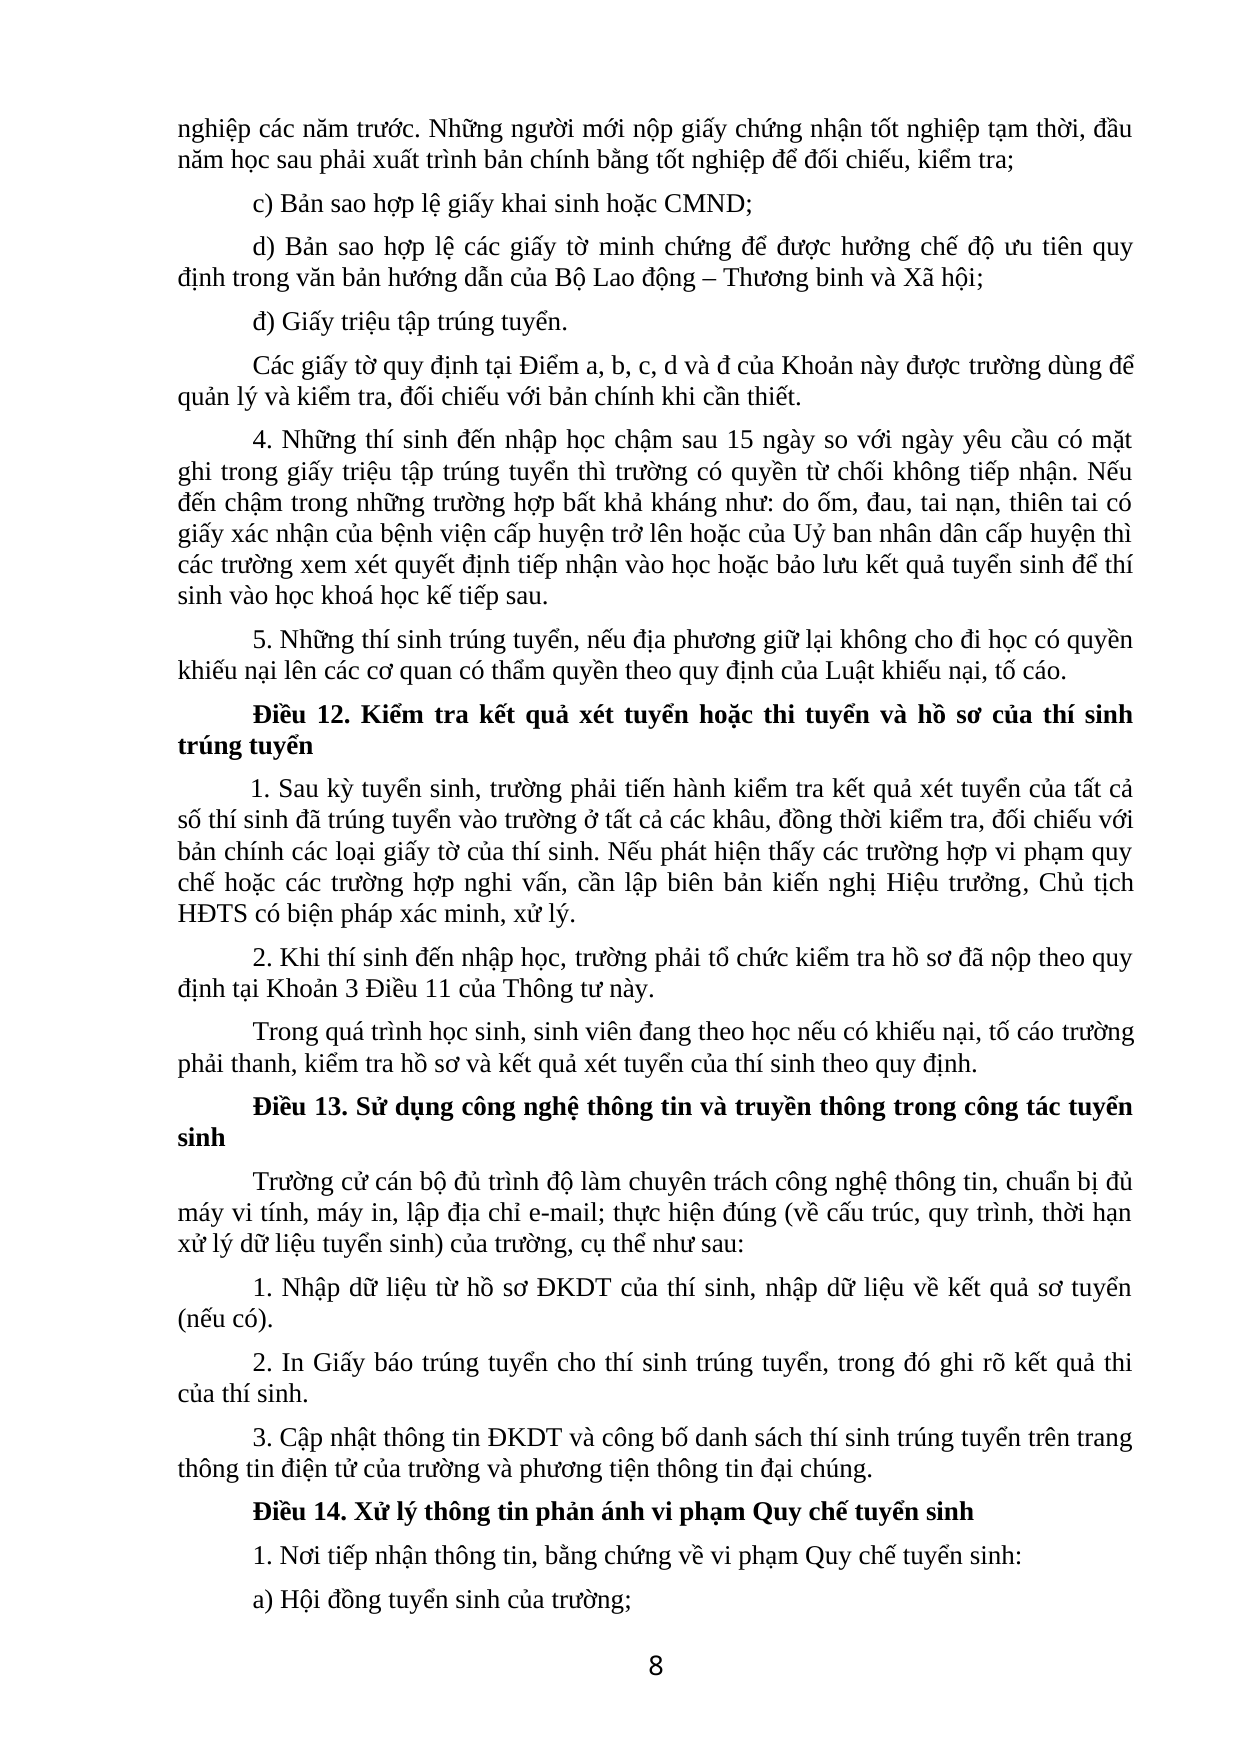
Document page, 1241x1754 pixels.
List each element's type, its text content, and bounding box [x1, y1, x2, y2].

text Điều 13. Sử dụng công nghệ thông tin và truyền thông trong công tác tuyển sinh [177, 1090, 1134, 1153]
text c) Bản sao hợp lệ giấy khai sinh hoặc CMND; [177, 187, 1134, 218]
text 5. Những thí sinh trúng tuyển, nếu địa phương giữ lại không cho đi học có quyền khiếu nại lên các cơ quan có thẩm quyền theo quy định của Luật khiếu nại, tố cáo. [177, 623, 1134, 685]
text đ) Giấy triệu tập trúng tuyển. [177, 305, 1134, 336]
text 1. Nơi tiếp nhận thông tin, bằng chứng về vi phạm Quy chế tuyển sinh: [177, 1539, 1134, 1570]
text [177, 112, 1134, 174]
text Trường cử cán bộ đủ trình độ làm chuyên trách công nghệ thông tin, chuẩn bị đủ máy vi tính, máy in, lập địa chỉ e-mail; thực hiện đúng (về cấu trúc, quy trình, thời hạn xử lý dữ liệu tuyển sinh) của trường, cụ thể như sau: [177, 1165, 1134, 1258]
text 1. Sau kỳ tuyển sinh, trường phải tiến hành kiểm tra kết quả xét tuyển của tất cả số thí sinh đã trúng tuyển vào trường ở tất cả các khâu, đồng thời kiểm tra, đối chiếu với bản chính các loại giấy tờ của thí sinh. Nếu phát hiện thấy các trường hợp vi phạm quy chế hoặc các trường hợp nghi vấn, cần lập biên bản kiến nghị Hiệu trưởng, Chủ tịch HĐTS có biện pháp xác minh, xử lý. [177, 772, 1134, 928]
text a) Hội đồng tuyển sinh của trường; [177, 1583, 1134, 1614]
text 1. Nhập dữ liệu từ hồ sơ ĐKDT của thí sinh, nhập dữ liệu về kết quả sơ tuyển (nếu có). [177, 1271, 1134, 1333]
text Các giấy tờ quy định tại Điểm a, b, c, d và đ của Khoản này được trường dùng để quản lý và kiểm tra, đối chiếu với bản chính khi cần thiết. [177, 349, 1134, 411]
text 2. Khi thí sinh đến nhập học, trường phải tổ chức kiểm tra hồ sơ đã nộp theo quy định tại Khoản 3 Điều 11 của Thông tư này. [177, 941, 1134, 1003]
text Điều 12. Kiểm tra kết quả xét tuyển hoặc thi tuyển và hồ sơ của thí sinh trúng tuyển [177, 698, 1134, 760]
text 2. In Giấy báo trúng tuyển cho thí sinh trúng tuyển, trong đó ghi rõ kết quả thi của thí sinh. [177, 1346, 1134, 1408]
text 3. Cập nhật thông tin ĐKDT và công bố danh sách thí sinh trúng tuyển trên trang thông tin điện tử của trường và phương tiện thông tin đại chúng. [177, 1421, 1134, 1483]
text d) Bản sao hợp lệ các giấy tờ minh chứng để được hưởng chế độ ưu tiên quy định trong văn bản hướng dẫn của Bộ Lao động – Thương binh và Xã hội; [177, 230, 1134, 293]
text Trong quá trình học sinh, sinh viên đang theo học nếu có khiếu nại, tố cáo trường phải thanh, kiểm tra hồ sơ và kết quả xét tuyển của thí sinh theo quy định. [177, 1016, 1134, 1078]
text 4. Những thí sinh đến nhập học chậm sau 15 ngày so với ngày yêu cầu có mặt ghi trong giấy triệu tập trúng tuyển thì trường có quyền từ chối không tiếp nhận. Nếu đến chậm trong những trường hợp bất khả kháng như: do ốm, đau, tai nạn, thiên tai có giấy xác nhận của bệnh viện cấp huyện trở lên hoặc của Uỷ ban nhân dân cấp huyện thì các trường xem xét quyết định tiếp nhận vào học hoặc bảo lưu kết quả tuyển sinh để thí sinh vào học khoá học kế tiếp sau. [177, 423, 1134, 610]
text Điều 14. Xử lý thông tin phản ánh vi phạm Quy chế tuyển sinh [177, 1495, 1134, 1527]
